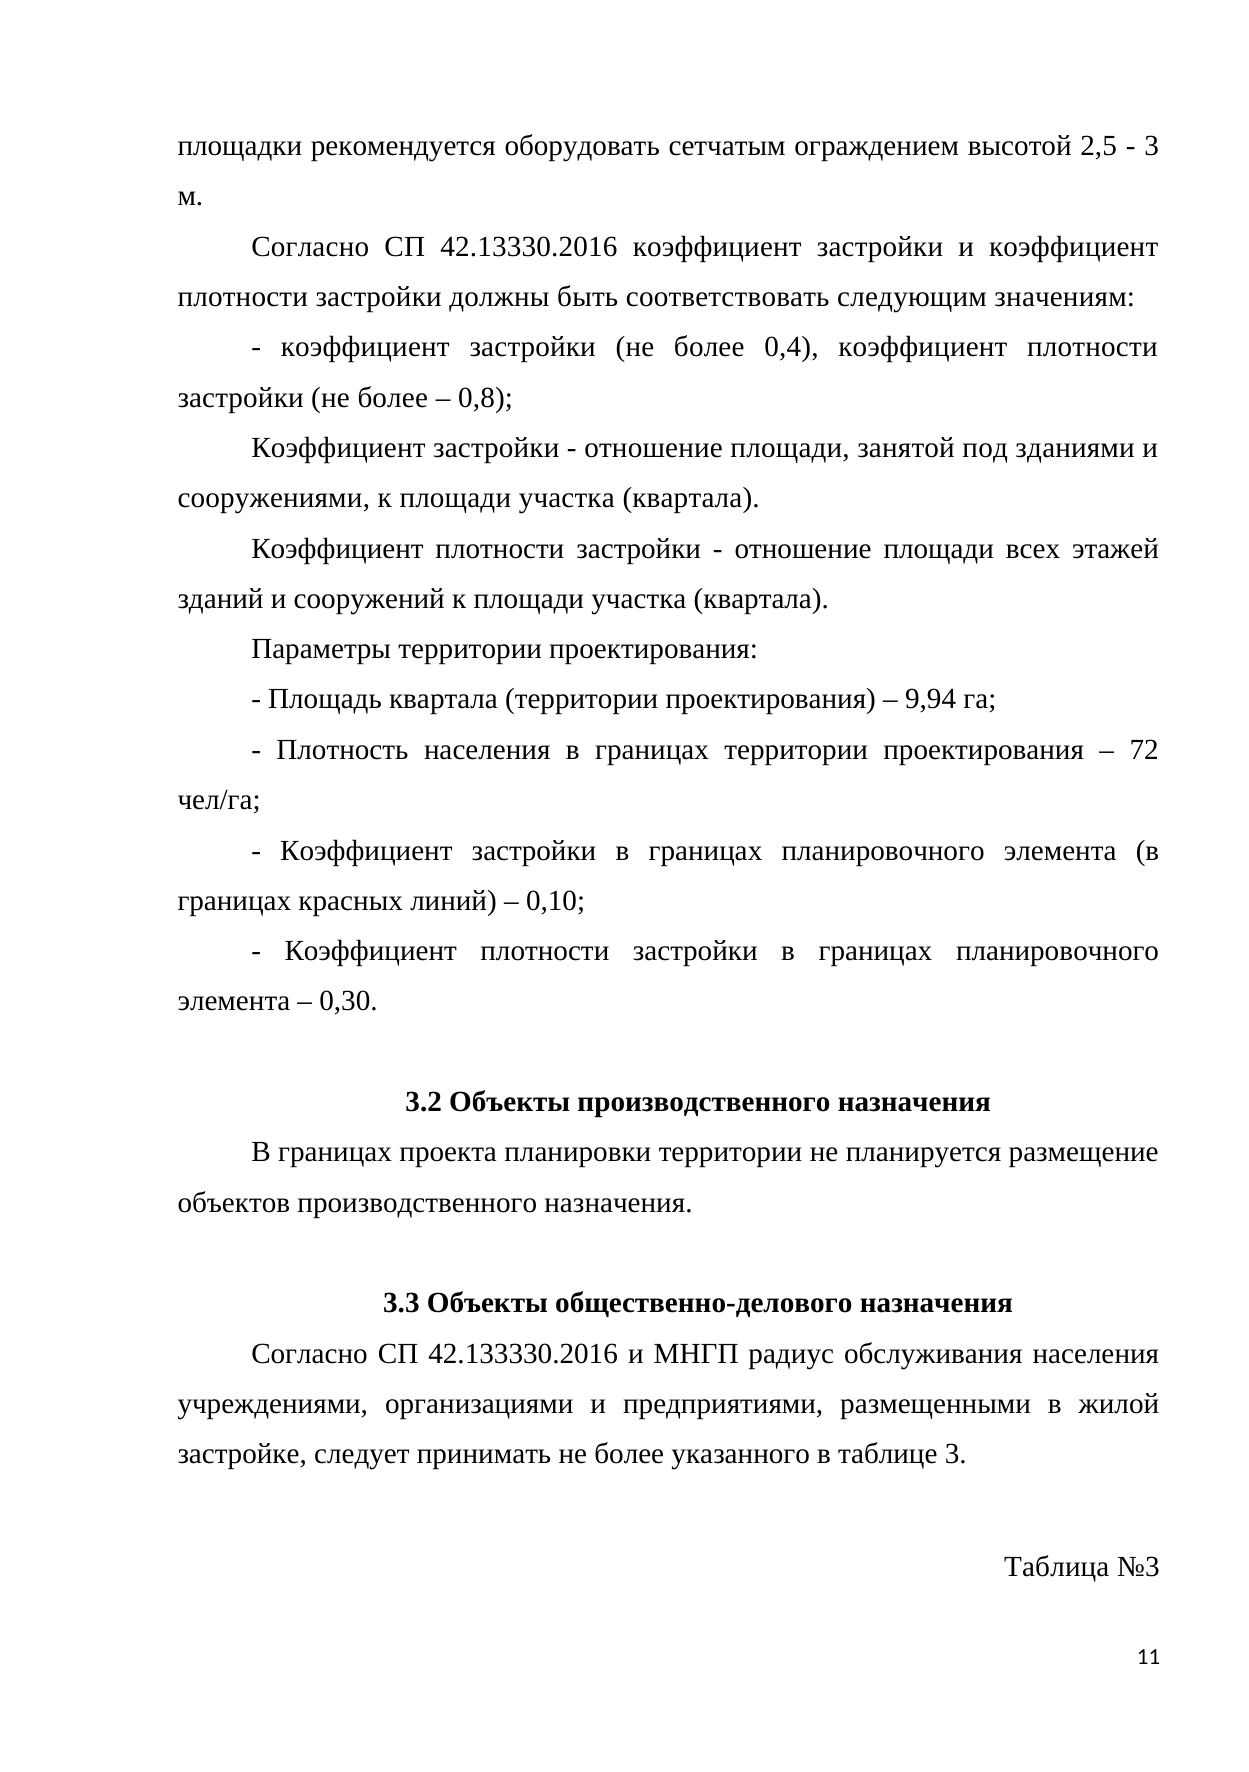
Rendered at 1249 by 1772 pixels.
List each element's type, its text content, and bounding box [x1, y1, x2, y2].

text - Плотность населения в границах территории проектирования – 72 чел/га; [177, 732, 1160, 816]
text 3.2 Объекты производственного назначения [177, 1084, 1160, 1118]
text - Коэффициент плотности застройки в границах планировочного элемента – 0,30. [177, 933, 1160, 1017]
text Коэффициент застройки - отношение площади, занятой под зданиями и сооружениями, к площади участка (квартала). [177, 430, 1160, 514]
text Коэффициент плотности застройки - отношение площади всех этажей зданий и сооружений к площади участка (квартала). [177, 531, 1160, 614]
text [177, 128, 1160, 212]
text В границах проекта планировки территории не планируется размещение объектов производственного назначения. [177, 1134, 1160, 1218]
text Параметры территории проектирования: [177, 631, 1160, 665]
text Таблица №3 [177, 1549, 1160, 1583]
text Согласно СП 42.133330.2016 и МНГП радиус обслуживания населения учреждениями, организациями и предприятиями, размещенными в жилой застройке, следует принимать не более указанного в таблице 3. [177, 1336, 1160, 1470]
text - коэффициент застройки (не более 0,4), коэффициент плотности застройки (не более – 0,8); [177, 329, 1160, 413]
text Согласно СП 42.13330.2016 коэффициент застройки и коэффициент плотности застройки должны быть соответствовать следующим значениям: [177, 229, 1160, 313]
text - Коэффициент застройки в границах планировочного элемента (в границах красных линий) – 0,10; [177, 833, 1160, 916]
text - Площадь квартала (территории проектирования) – 9,94 га; [177, 682, 1160, 715]
text 3.3 Объекты общественно-делового назначения [177, 1285, 1160, 1319]
